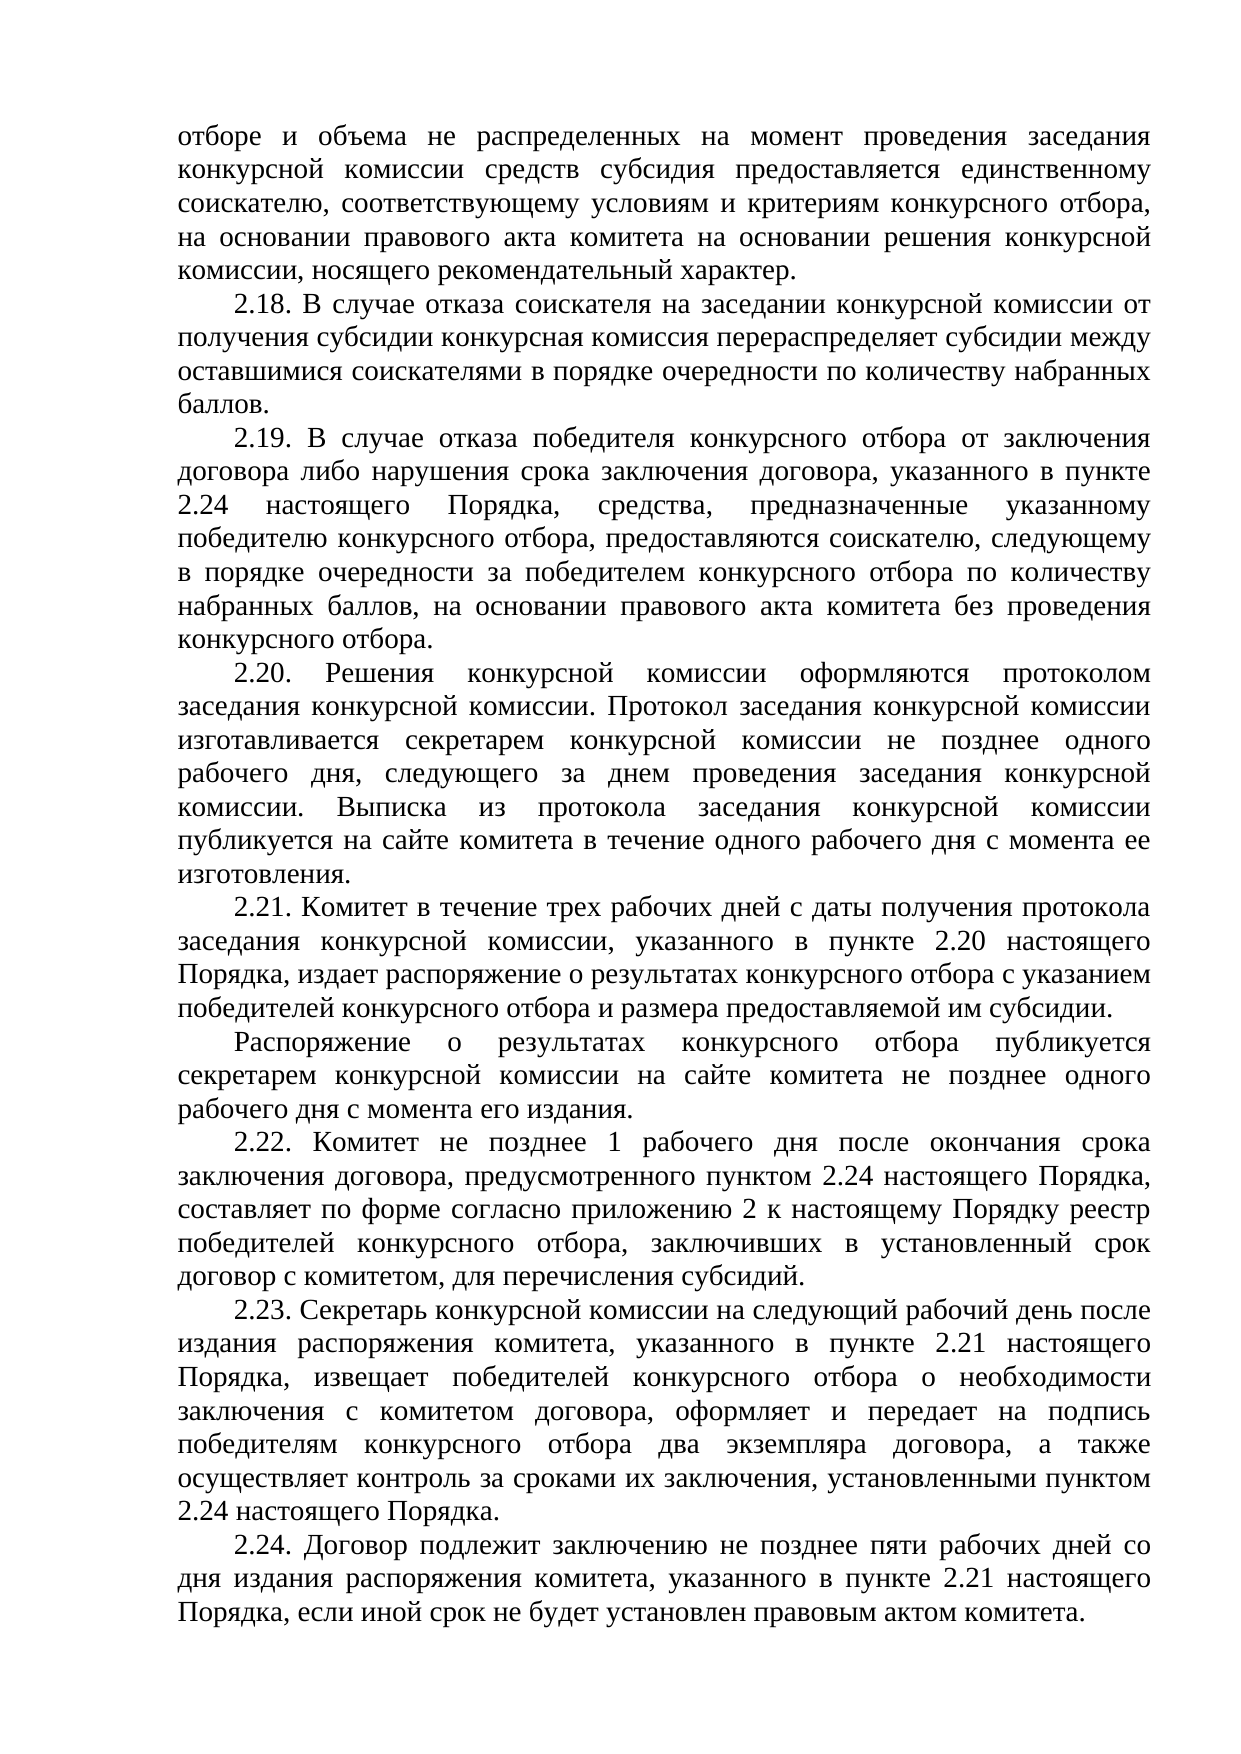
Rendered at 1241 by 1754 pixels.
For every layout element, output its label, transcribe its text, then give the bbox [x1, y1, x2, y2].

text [177, 118, 1152, 286]
text 2.24. Договор подлежит заключению не позднее пяти рабочих дней со дня издания распоряжения комитета, указанного в пункте 2.21 настоящего Порядка, если иной срок не будет установлен правовым актом комитета. [177, 1527, 1152, 1627]
text 2.23. Секретарь конкурсной комиссии на следующий рабочий день после издания распоряжения комитета, указанного в пункте 2.21 настоящего Порядка, извещает победителей конкурсного отбора о необходимости заключения с комитетом договора, оформляет и передает на подпись победителям конкурсного отбора два экземпляра договора, а также осуществляет контроль за сроками их заключения, установленными пунктом 2.24 настоящего Порядка. [177, 1292, 1152, 1527]
text 2.21. Комитет в течение трех рабочих дней с даты получения протокола заседания конкурсной комиссии, указанного в пункте 2.20 настоящего Порядка, издает распоряжение о результатах конкурсного отбора с указанием победителей конкурсного отбора и размера предоставляемой им субсидии. [177, 889, 1152, 1024]
text 2.22. Комитет не позднее 1 рабочего дня после окончания срока заключения договора, предусмотренного пунктом 2.24 настоящего Порядка, составляет по форме согласно приложению 2 к настоящему Порядку реестр победителей конкурсного отбора, заключивших в установленный срок договор с комитетом, для перечисления субсидий. [177, 1124, 1152, 1292]
text 2.20. Решения конкурсной комиссии оформляются протоколом заседания конкурсной комиссии. Протокол заседания конкурсной комиссии изготавливается секретарем конкурсной комиссии не позднее одного рабочего дня, следующего за днем проведения заседания конкурсной комиссии. Выписка из протокола заседания конкурсной комиссии публикуется на сайте комитета в течение одного рабочего дня с момента ее изготовления. [177, 655, 1152, 889]
text Распоряжение о результатах конкурсного отбора публикуется секретарем конкурсной комиссии на сайте комитета не позднее одного рабочего дня с момента его издания. [177, 1024, 1152, 1124]
text 2.18. В случае отказа соискателя на заседании конкурсной комиссии от получения субсидии конкурсная комиссия перераспределяет субсидии между оставшимися соискателями в порядке очередности по количеству набранных баллов. [177, 286, 1152, 420]
text 2.19. В случае отказа победителя конкурсного отбора от заключения договора либо нарушения срока заключения договора, указанного в пункте 2.24 настоящего Порядка, средства, предназначенные указанному победителю конкурсного отбора, предоставляются соискателю, следующему в порядке очередности за победителем конкурсного отбора по количеству набранных баллов, на основании правового акта комитета без проведения конкурсного отбора. [177, 420, 1152, 655]
